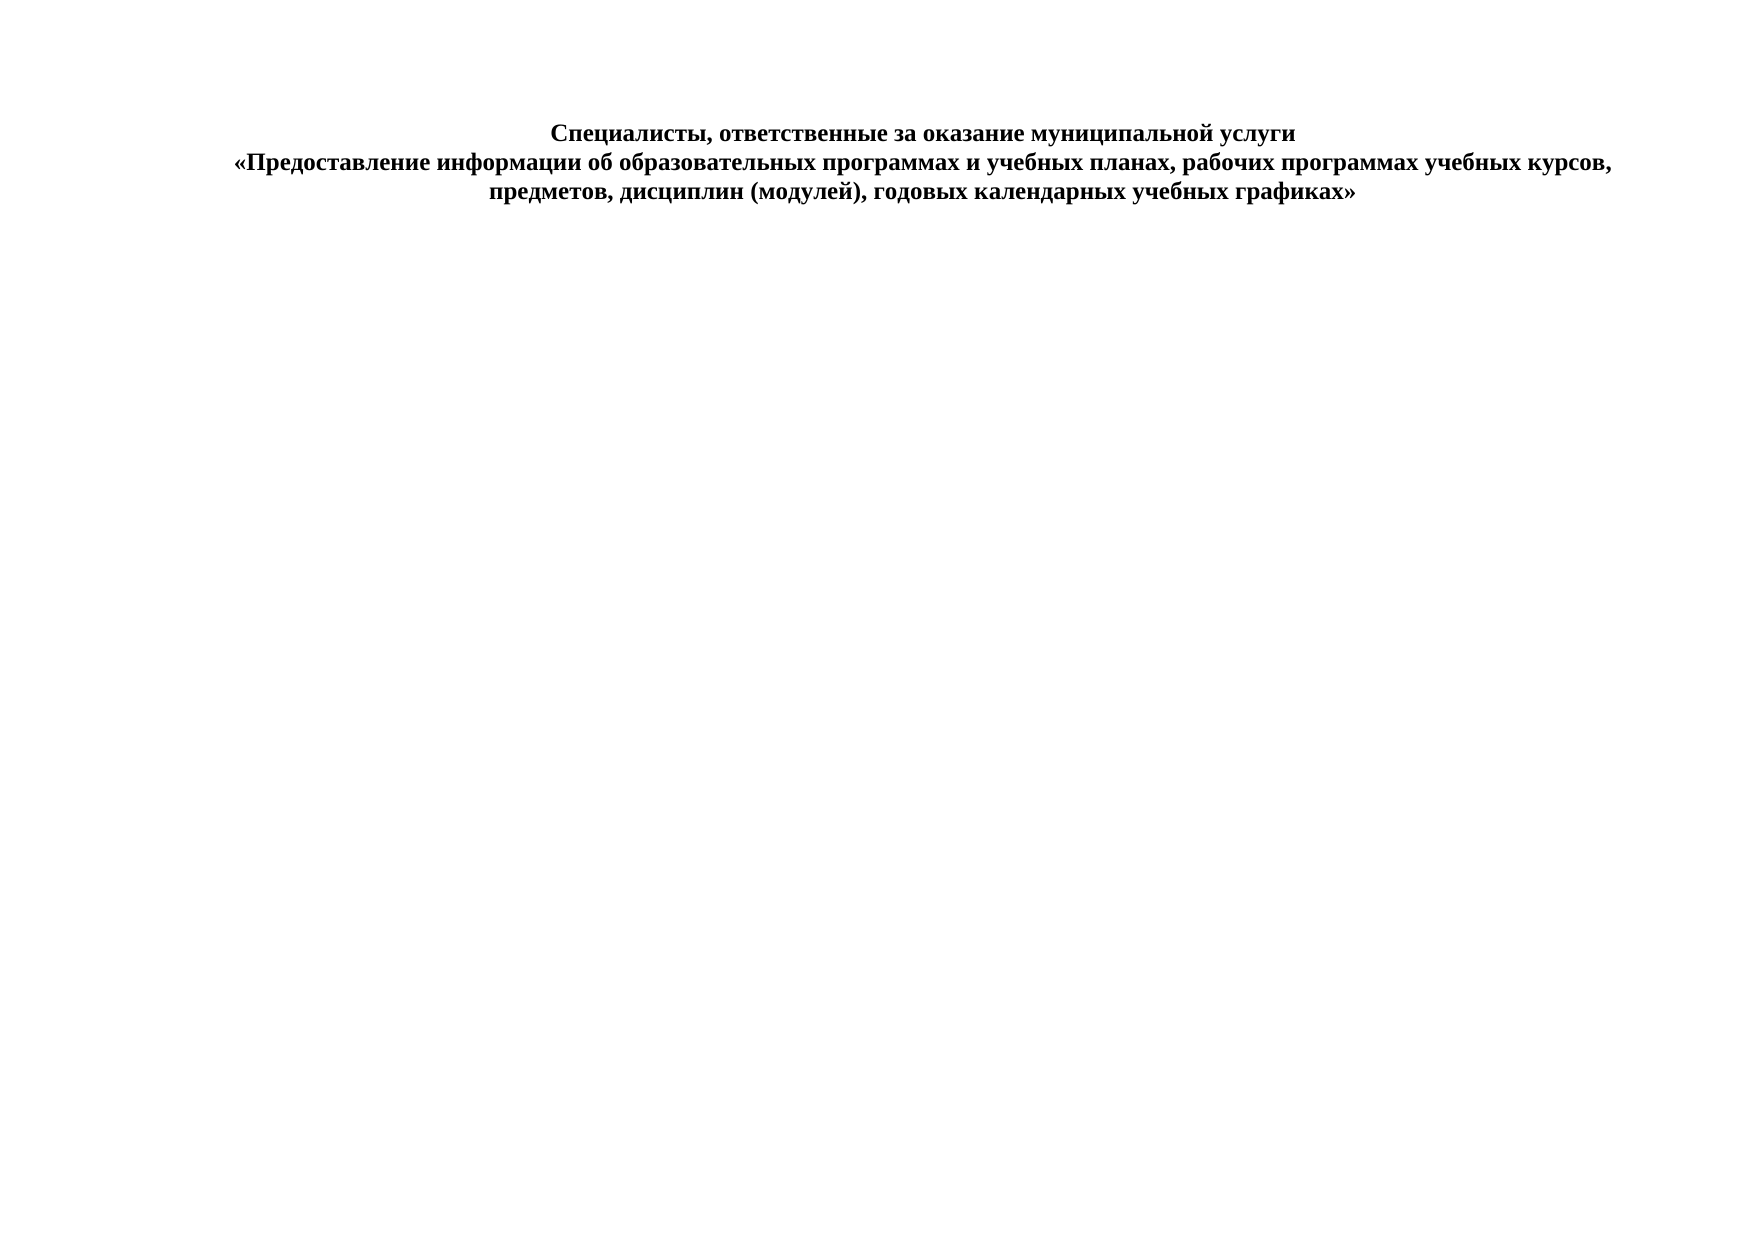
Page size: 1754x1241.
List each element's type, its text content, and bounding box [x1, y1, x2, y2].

text «Предоставление информации об образовательных программах и учебных планах, рабочих программах учебных курсов, [118, 147, 1728, 176]
text Специалисты, ответственные за оказание муниципальной услуги [118, 118, 1728, 147]
text предметов, дисциплин (модулей), годовых календарных учебных графиках» [118, 176, 1728, 204]
